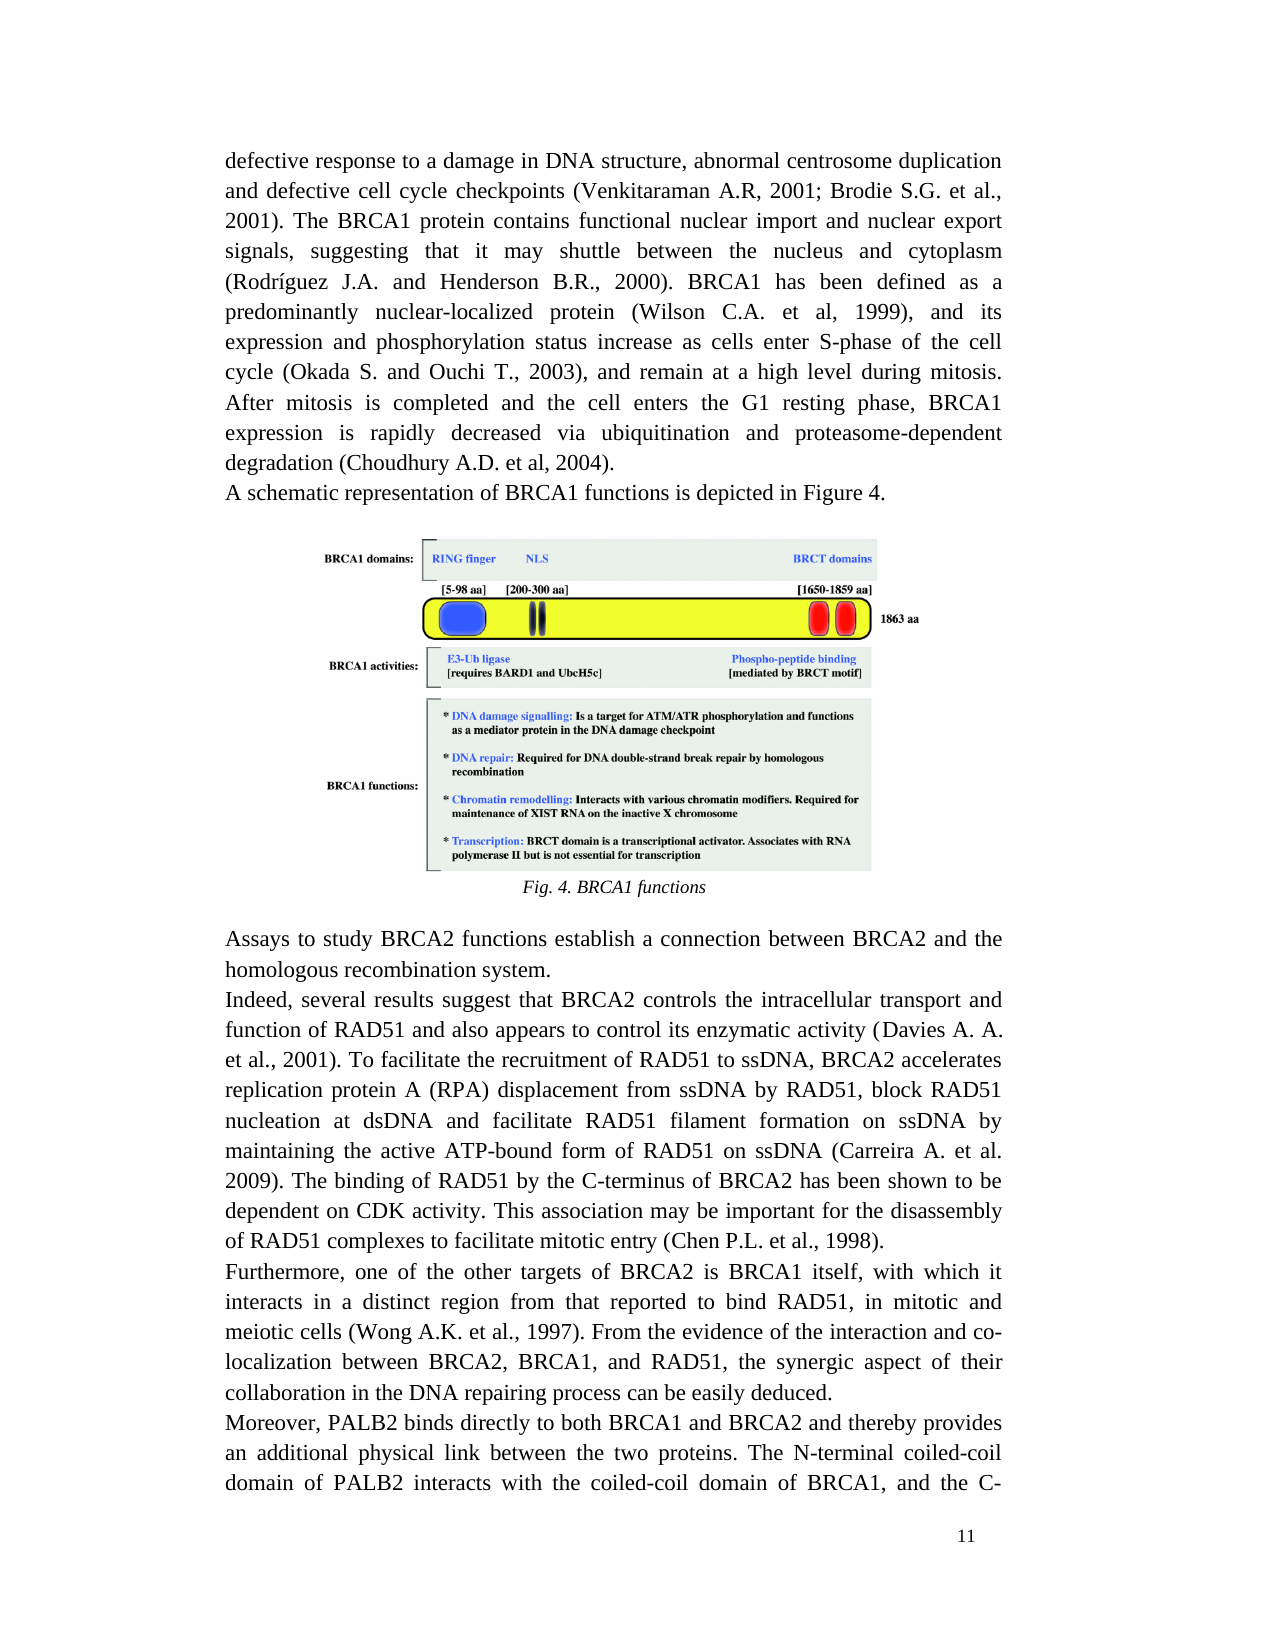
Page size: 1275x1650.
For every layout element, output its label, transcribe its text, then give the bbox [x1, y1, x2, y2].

text Indeed, several results suggest that BRCA2 controls the intracellular transport and function of RAD51 and also appears to control its enzymatic activity (Davies A. A. et al., 2001). To facilitate the recruitment of RAD51 to ssDNA, BRCA2 accelerates replication protein A (RPA) displacement from ssDNA by RAD51, block RAD51 nucleation at dsDNA and facilitate RAD51 filament formation on ssDNA by maintaining the active ATP-bound form of RAD51 on ssDNA (Carreira A. et al. 2009). The binding of RAD51 by the C-terminus of BRCA2 has been shown to be dependent on CDK activity. This association may be important for the disassembly of RAD51 complexes to facilitate mitotic entry (Chen P.L. et al., 1998). [225, 986, 1003, 1254]
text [225, 147, 1003, 475]
picture [308, 539, 920, 642]
text Fig. 4. BRCA1 functions [225, 876, 1003, 897]
text Assays to study BRCA2 functions establish a connection between BRCA2 and the homologous recombination system. [225, 925, 1003, 982]
text A schematic representation of BRCA1 functions is depicted in Figure 4. [225, 479, 1003, 506]
text Furthermore, one of the other targets of BRCA2 is BRCA1 itself, with which it interacts in a distinct region from that reported to bind RAD51, in mitotic and meiotic cells (Wong A.K. et al., 1997). From the evidence of the interaction and co-localization between BRCA2, BRCA1, and RAD51, the synergic aspect of their collaboration in the DNA repairing process can be easily deduced. [225, 1258, 1003, 1405]
picture [315, 644, 914, 873]
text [225, 1409, 1003, 1496]
